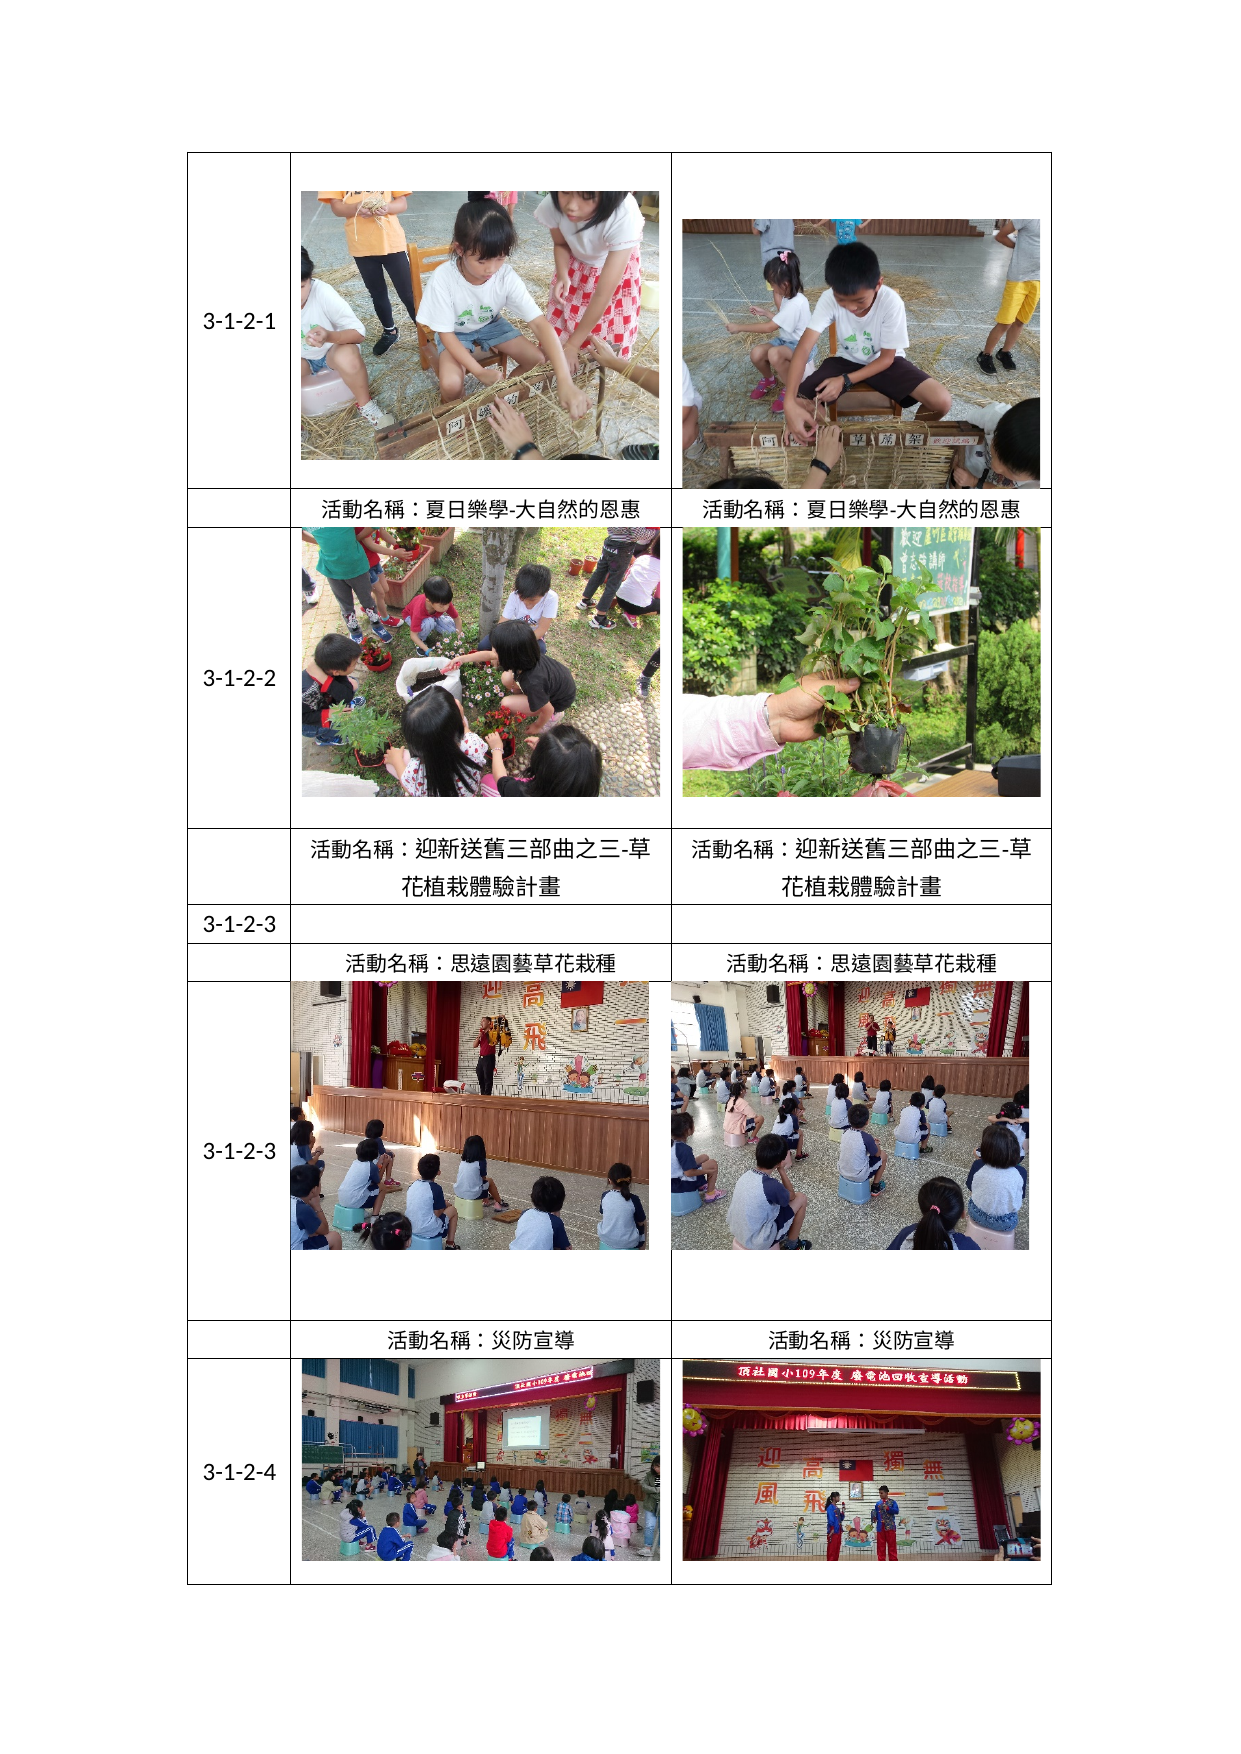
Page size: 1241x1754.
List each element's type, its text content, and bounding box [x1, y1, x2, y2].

table_cell 活動名稱：思遠園藝草花栽種 [291, 944, 671, 981]
table_cell 3-1-2-3 [188, 982, 290, 1319]
table_cell 3-1-2-2 [188, 528, 290, 828]
table_cell 活動名稱：思遠園藝草花栽種 [672, 944, 1051, 981]
picture [301, 1359, 661, 1561]
picture [682, 1359, 1041, 1561]
table_cell 3-1-2-1 [188, 153, 290, 488]
table_cell [672, 153, 1051, 488]
table_cell [188, 1321, 290, 1358]
picture [301, 527, 661, 797]
table_cell [672, 1359, 1051, 1584]
table_cell 活動名稱：夏日樂學-大自然的恩惠 [672, 489, 1051, 527]
table_cell [291, 153, 671, 488]
picture [671, 981, 1030, 1250]
table_cell [188, 944, 290, 981]
table_cell [672, 528, 1051, 828]
picture [682, 527, 1041, 797]
table_cell [672, 905, 1051, 942]
table_cell 活動名稱：災防宣導 [291, 1321, 671, 1358]
table_cell 活動名稱：災防宣導 [672, 1321, 1051, 1358]
table_cell [188, 829, 290, 904]
table_cell 活動名稱：夏日樂學-大自然的恩惠 [291, 489, 671, 527]
picture [301, 191, 660, 460]
table_cell [188, 489, 290, 527]
picture [682, 219, 1041, 489]
table_cell [291, 982, 671, 1319]
table_cell 活動名稱：迎新送舊三部曲之三-草花植栽體驗計畫 [672, 829, 1051, 904]
table_cell [291, 1359, 671, 1584]
table_cell 活動名稱：迎新送舊三部曲之三-草花植栽體驗計畫 [291, 829, 671, 904]
table_cell [291, 905, 671, 942]
table_cell 3-1-2-4 [188, 1359, 290, 1584]
table_cell [291, 528, 671, 828]
table_cell 3-1-2-3 [188, 905, 290, 942]
table_cell [672, 982, 1051, 1319]
picture [290, 981, 649, 1250]
